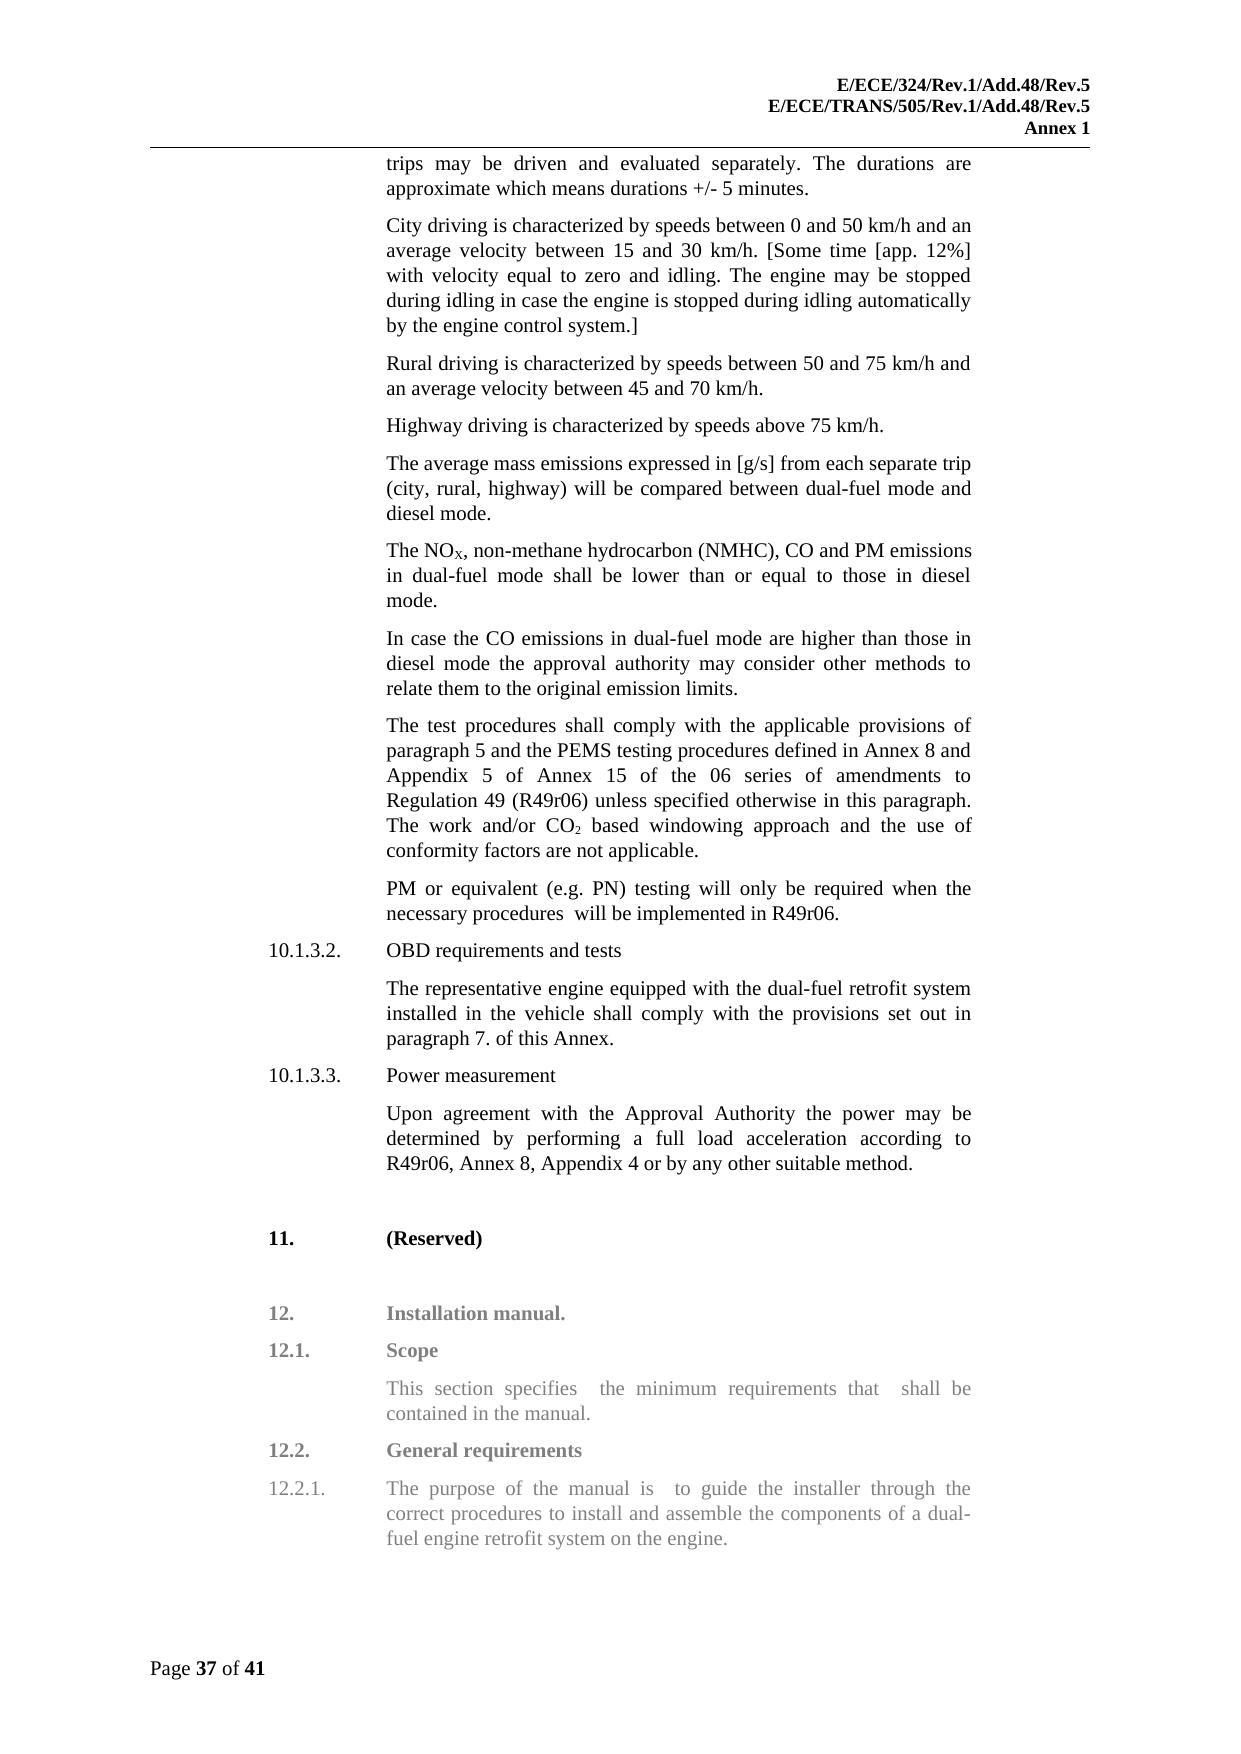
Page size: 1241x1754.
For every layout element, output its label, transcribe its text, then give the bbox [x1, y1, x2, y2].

text Upon agreement with the Approval Authority the power may be determined by performing a full load acceleration according to R49r06, Annex 8, Appendix 4 or by any other suitable method. [386, 1100, 972, 1175]
text 11. (Reserved) [268, 1225, 972, 1250]
text 12.2. General requirements [268, 1437, 972, 1462]
text The average mass emissions expressed in [g/s] from each separate trip (city, rural, highway) will be compared between dual-fuel mode and diesel mode. [386, 450, 972, 525]
text The NOX, non-methane hydrocarbon (NMHC), CO and PM emissions in dual-fuel mode shall be lower than or equal to those in diesel mode. [386, 537, 972, 612]
text The test procedures shall comply with the applicable provisions of paragraph 5 and the PEMS testing procedures defined in Annex 8 and Appendix 5 of Annex 15 of the 06 series of amendments to Regulation 49 (R49r06) unless specified otherwise in this paragraph. The work and/or CO2 based windowing approach and the use of conformity factors are not applicable. [386, 712, 972, 862]
text 12. Installation manual. [268, 1300, 972, 1325]
text The representative engine equipped with the dual-fuel retrofit system installed in the vehicle shall comply with the provisions set out in paragraph 7. of this Annex. [268, 975, 972, 1050]
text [386, 150, 972, 200]
text 10.1.3.2. OBD requirements and tests [268, 937, 972, 962]
text In case the CO emissions in dual-fuel mode are higher than those in diesel mode the approval authority may consider other methods to relate them to the original emission limits. [386, 625, 972, 700]
text 12.1. Scope [268, 1337, 972, 1362]
text City driving is characterized by speeds between 0 and 50 km/h and an average velocity between 15 and 30 km/h. [Some time [app. 12%] with velocity equal to zero and idling. The engine may be stopped during idling in case the engine is stopped during idling automatically by the engine control system.] [386, 212, 972, 337]
text This section specifies the minimum requirements that shall be contained in the manual. [268, 1375, 972, 1425]
text 10.1.3.3. Power measurement [268, 1062, 972, 1087]
text PM or equivalent (e.g. PN) testing will only be required when the necessary procedures will be implemented in R49r06. [386, 875, 972, 925]
text Rural driving is characterized by speeds between 50 and 75 km/h and an average velocity between 45 and 70 km/h. [386, 350, 972, 400]
text 12.2.1. The purpose of the manual is to guide the installer through the correct procedures to install and assemble the components of a dual-fuel engine retrofit system on the engine. [268, 1475, 972, 1550]
text Highway driving is characterized by speeds above 75 km/h. [386, 412, 972, 437]
